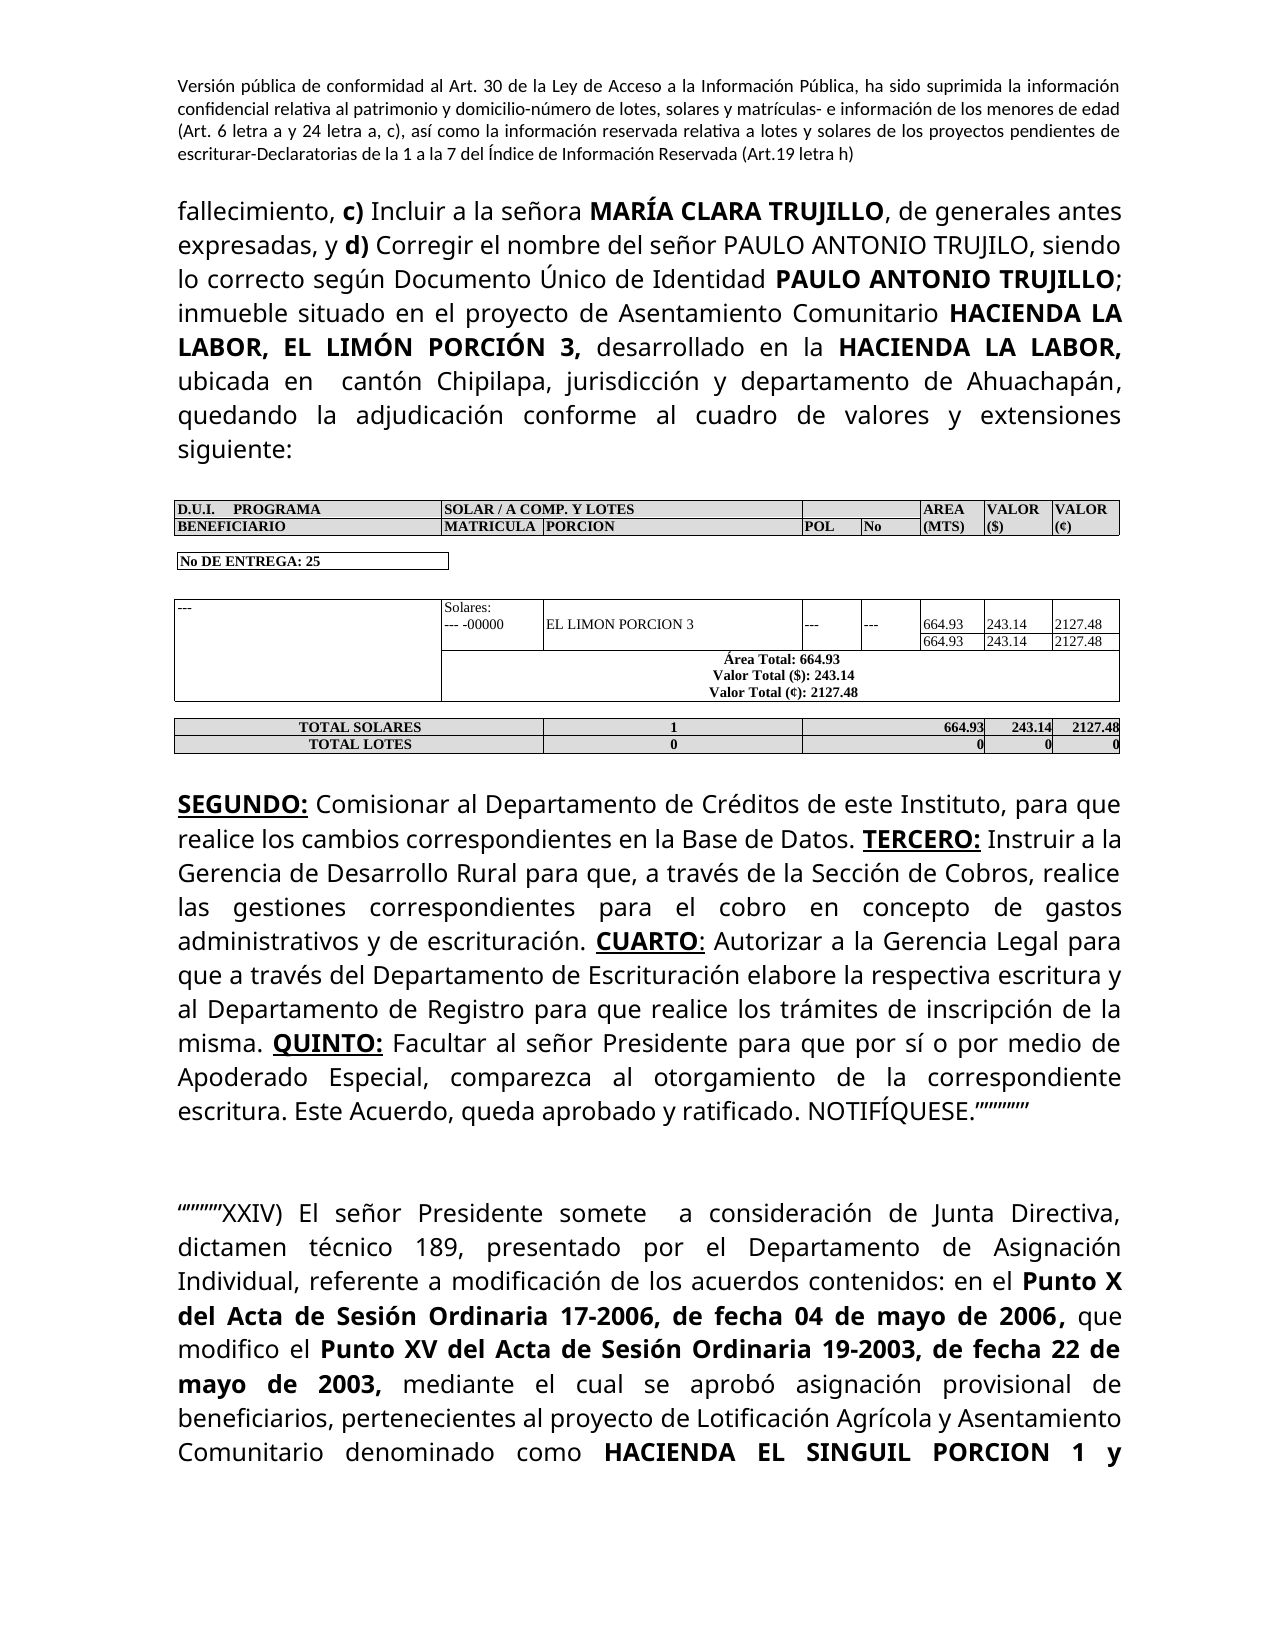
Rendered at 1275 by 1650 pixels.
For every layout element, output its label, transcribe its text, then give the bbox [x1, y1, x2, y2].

table_cell 0 [1053, 736, 1119, 753]
table_cell No [862, 519, 920, 535]
table_header [803, 501, 920, 517]
table_cell 2127.48 [1053, 634, 1119, 650]
table_header VALOR (¢) [1053, 501, 1119, 535]
table_header 664.93 [921, 600, 984, 633]
table_cell BENEFICIARIO [175, 519, 441, 535]
table_header 243.14 [985, 719, 1052, 735]
table_cell TOTAL LOTES [175, 736, 543, 753]
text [177, 1196, 1122, 1468]
table_cell 0 [544, 736, 802, 753]
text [177, 193, 1122, 466]
table_header --- [175, 600, 441, 701]
table_header 2127.48 [1053, 719, 1119, 735]
table_header --- [803, 600, 861, 650]
table_header No DE ENTREGA: 25 [178, 553, 448, 569]
table_header D.U.I. PROGRAMA [175, 501, 441, 517]
table_cell Área Total: 664.93 Valor Total ($): 243.14 Valor Total (¢): 2127.48 [442, 651, 1119, 701]
table_header 664.93 [803, 719, 984, 735]
table_cell 0 [985, 736, 1052, 753]
table_header 1 [544, 719, 802, 735]
text SEGUNDO: Comisionar al Departamento de Créditos de este Instituto, para que realice los cambios correspondientes en la Base de Datos. TERCERO: Instruir a la Gerencia de Desarrollo Rural para que, a través de la Sección de Cobros, realice las gestiones correspondientes para el cobro en concepto de gastos administrativos y de escrituración. CUARTO: Autorizar a la Gerencia Legal para que a través del Departamento de Escrituración elabore la respectiva escritura y al Departamento de Registro para que realice los trámites de inscripción de la misma. QUINTO: Facultar al señor Presidente para que por sí o por medio de Apoderado Especial, comparezca al otorgamiento de la correspondiente escritura. Este Acuerdo, queda aprobado y ratificado. NOTIFÍQUESE.”””””” [177, 787, 1122, 1128]
table_header 2127.48 [1053, 600, 1119, 633]
table_header TOTAL SOLARES [175, 719, 543, 735]
table_cell PORCION [544, 519, 802, 535]
table_header EL LIMON PORCION 3 [544, 600, 802, 650]
table_cell POL [803, 519, 861, 535]
table_cell MATRICULA [442, 519, 543, 535]
table_cell 243.14 [985, 634, 1052, 650]
table_header Solares: --- -00000 [442, 600, 543, 650]
table_header SOLAR / A COMP. Y LOTES [442, 501, 802, 517]
table_header AREA (MTS) [921, 501, 984, 535]
table_header 243.14 [985, 600, 1052, 633]
table_cell 0 [803, 736, 984, 753]
table_header --- [862, 600, 920, 650]
table_cell 664.93 [921, 634, 984, 650]
table_header VALOR ($) [985, 501, 1052, 535]
